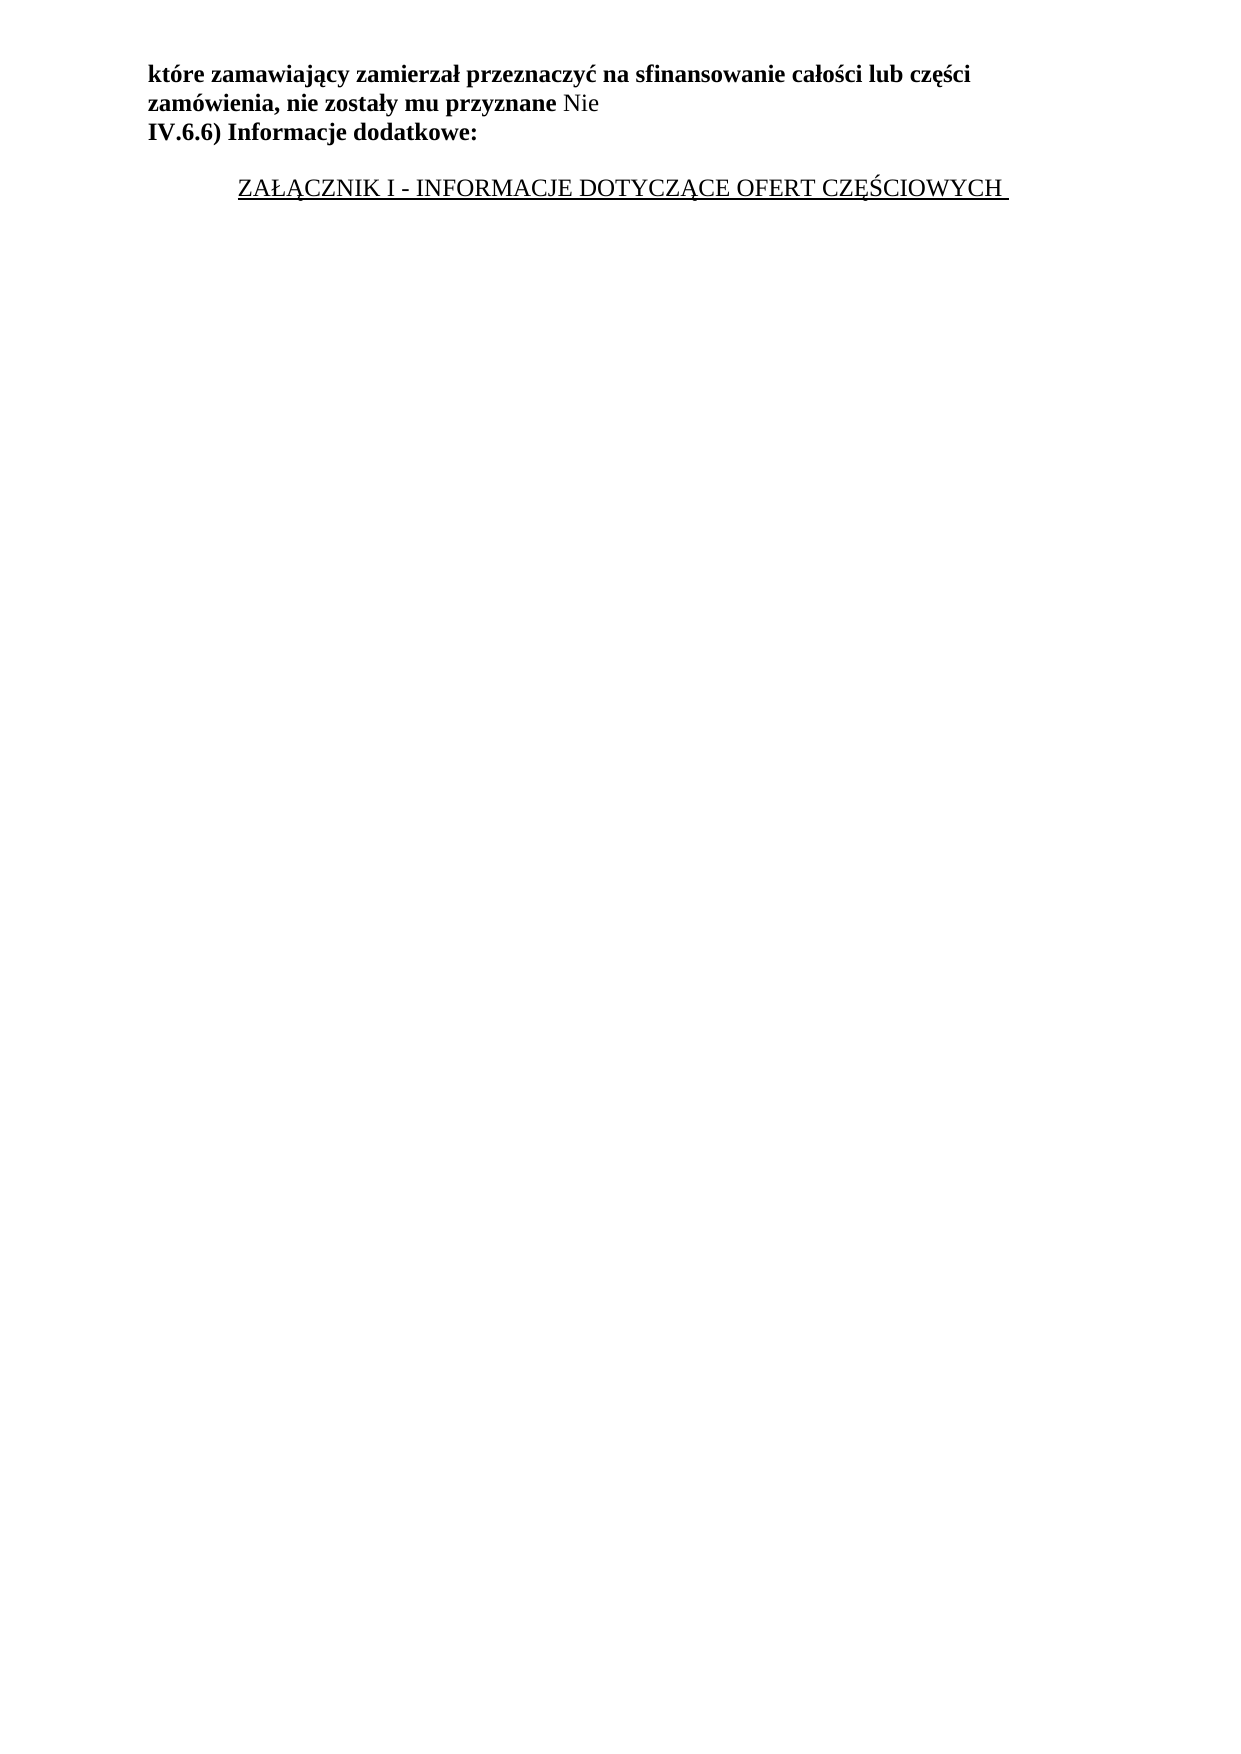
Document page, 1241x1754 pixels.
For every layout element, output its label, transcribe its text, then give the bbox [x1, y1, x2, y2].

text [148, 59, 1092, 173]
text ZAŁĄCZNIK I - INFORMACJE DOTYCZĄCE OFERT CZĘŚCIOWYCH [148, 173, 1092, 202]
